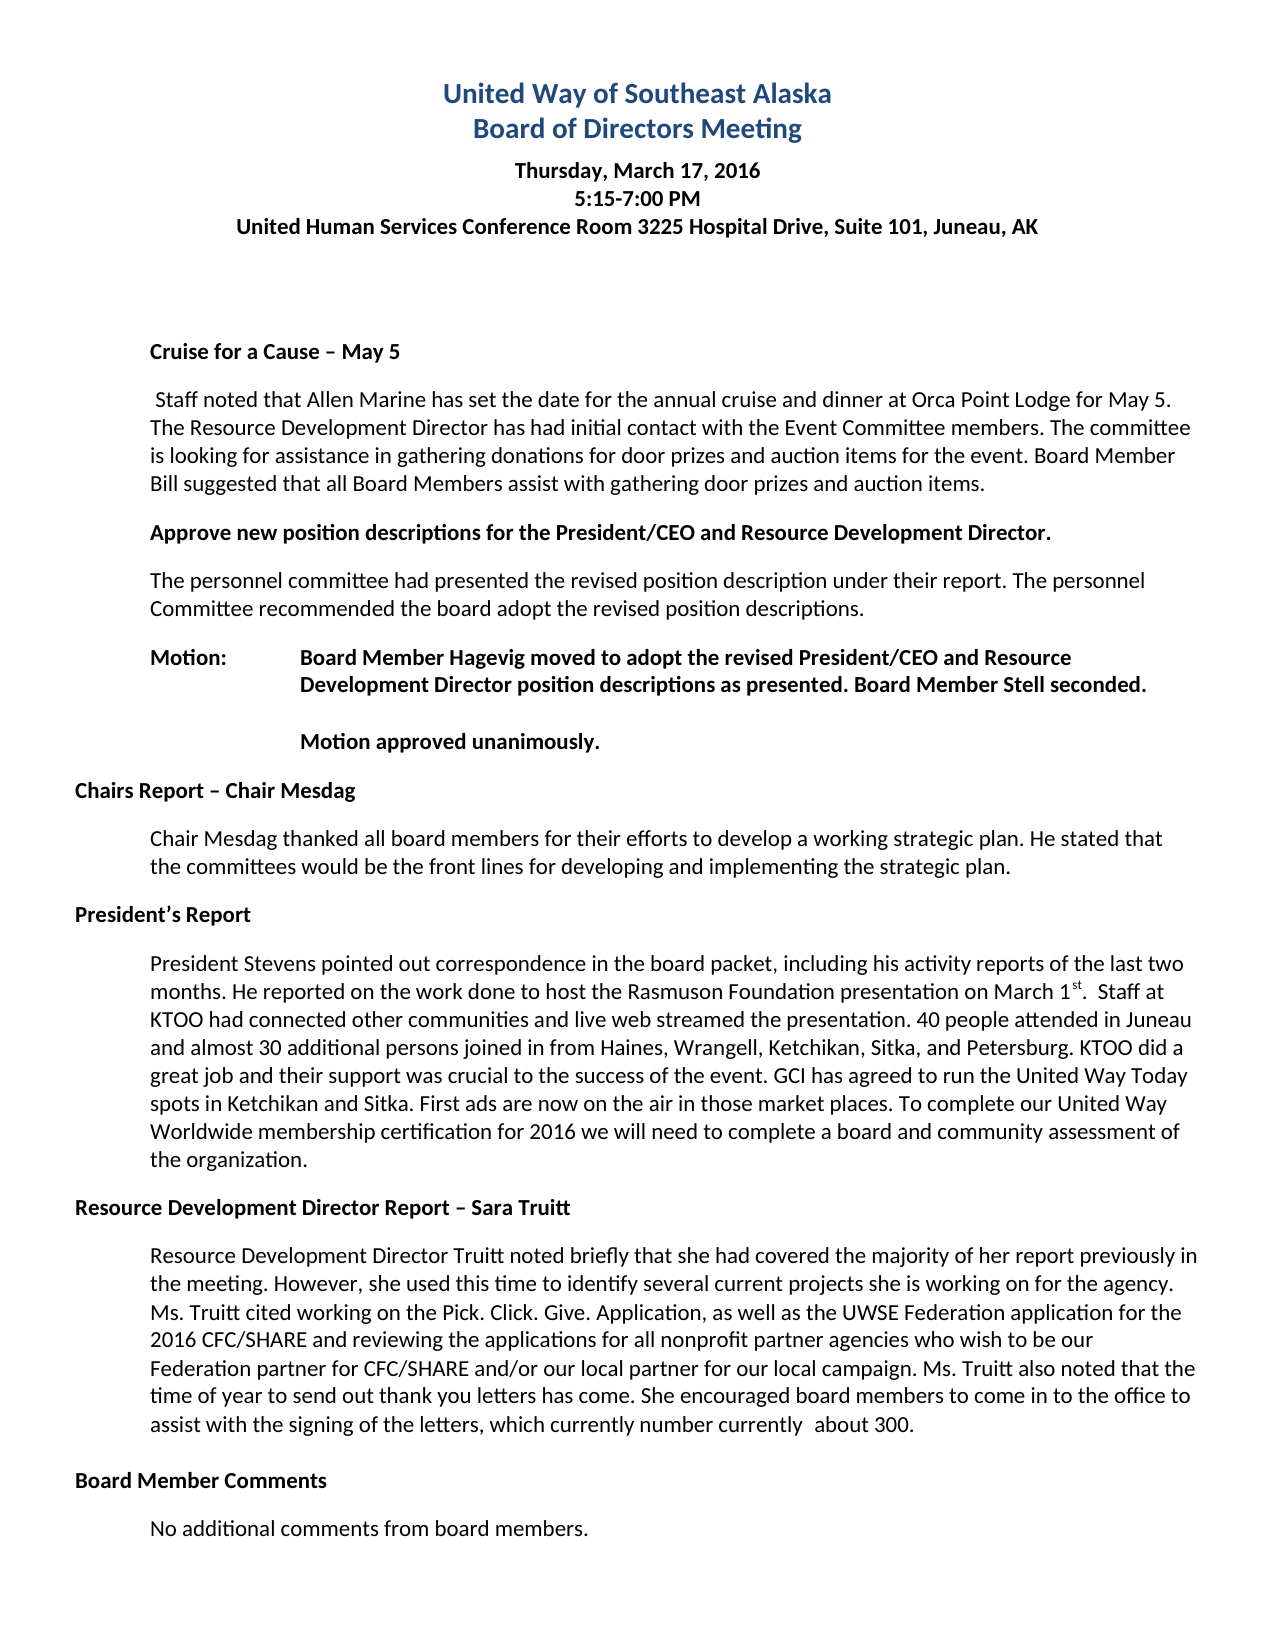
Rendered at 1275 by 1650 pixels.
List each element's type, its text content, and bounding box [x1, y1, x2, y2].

text Chair Mesdag thanked all board members for their efforts to develop a working strategic plan. He stated that the committees would be the front lines for developing and implementing the strategic plan. [150, 824, 1200, 880]
text Board Member Comments [75, 1466, 1200, 1494]
text Committee recommended the board adopt the revised position descriptions. [150, 594, 1200, 622]
text Staff noted that Allen Marine has set the date for the annual cruise and dinner at Orca Point Lodge for May 5. The Resource Development Director has had initial contact with the Event Committee members. The committee is looking for assistance in gathering donations for door prizes and auction items for the event. Board Member Bill suggested that all Board Members assist with gathering door prizes and auction items. [150, 386, 1200, 498]
text Resource Development Director Truitt noted briefly that she had covered the majority of her report previously in the meeting. However, she used this time to identify several current projects she is working on for the agency. Ms. Truitt cited working on the Pick. Click. Give. Application, as well as the UWSE Federation application for the 2016 CFC/SHARE and reviewing the applications for all nonprofit partner agencies who wish to be our Federation partner for CFC/SHARE and/or our local partner for our local campaign. Ms. Truitt also noted that the time of year to send out thank you letters has come. She encouraged board members to come in to the office to assist with the signing of the letters, which currently number currently about 300. [75, 1242, 1200, 1438]
text President Stevens pointed out correspondence in the board packet, including his activity reports of the last two months. He reported on the work done to host the Rasmuson Foundation presentation on March 1st. Staff at KTOO had connected other communities and live web streamed the presentation. 40 people attended in Juneau and almost 30 additional persons joined in from Haines, Wrangell, Ketchikan, Sitka, and Petersburg. KTOO did a great job and their support was crucial to the success of the event. GCI has agreed to run the United Way Today spots in Ketchikan and Sitka. First ads are now on the air in those market places. To complete our United Way Worldwide membership certification for 2016 we will need to complete a board and community assessment of the organization. [150, 949, 1200, 1173]
text Approve new position descriptions for the President/CEO and Resource Development Director. [150, 518, 1200, 546]
text Chairs Report – Chair Mesdag [75, 776, 1200, 804]
text The personnel committee had presented the revised position description under their report. The personnel [150, 566, 1200, 594]
text No additional comments from board members. [150, 1514, 1200, 1542]
text Motion: Board Member Hagevig moved to adopt the revised President/CEO and Resource Development Director position descriptions as presented. Board Member Stell seconded. [150, 643, 1200, 699]
text Resource Development Director Report – Sara Truitt [75, 1193, 1200, 1221]
text Motion approved unanimously. [300, 727, 1200, 755]
text Cruise for a Cause – May 5 [150, 337, 1200, 365]
text President’s Report [75, 900, 1200, 928]
